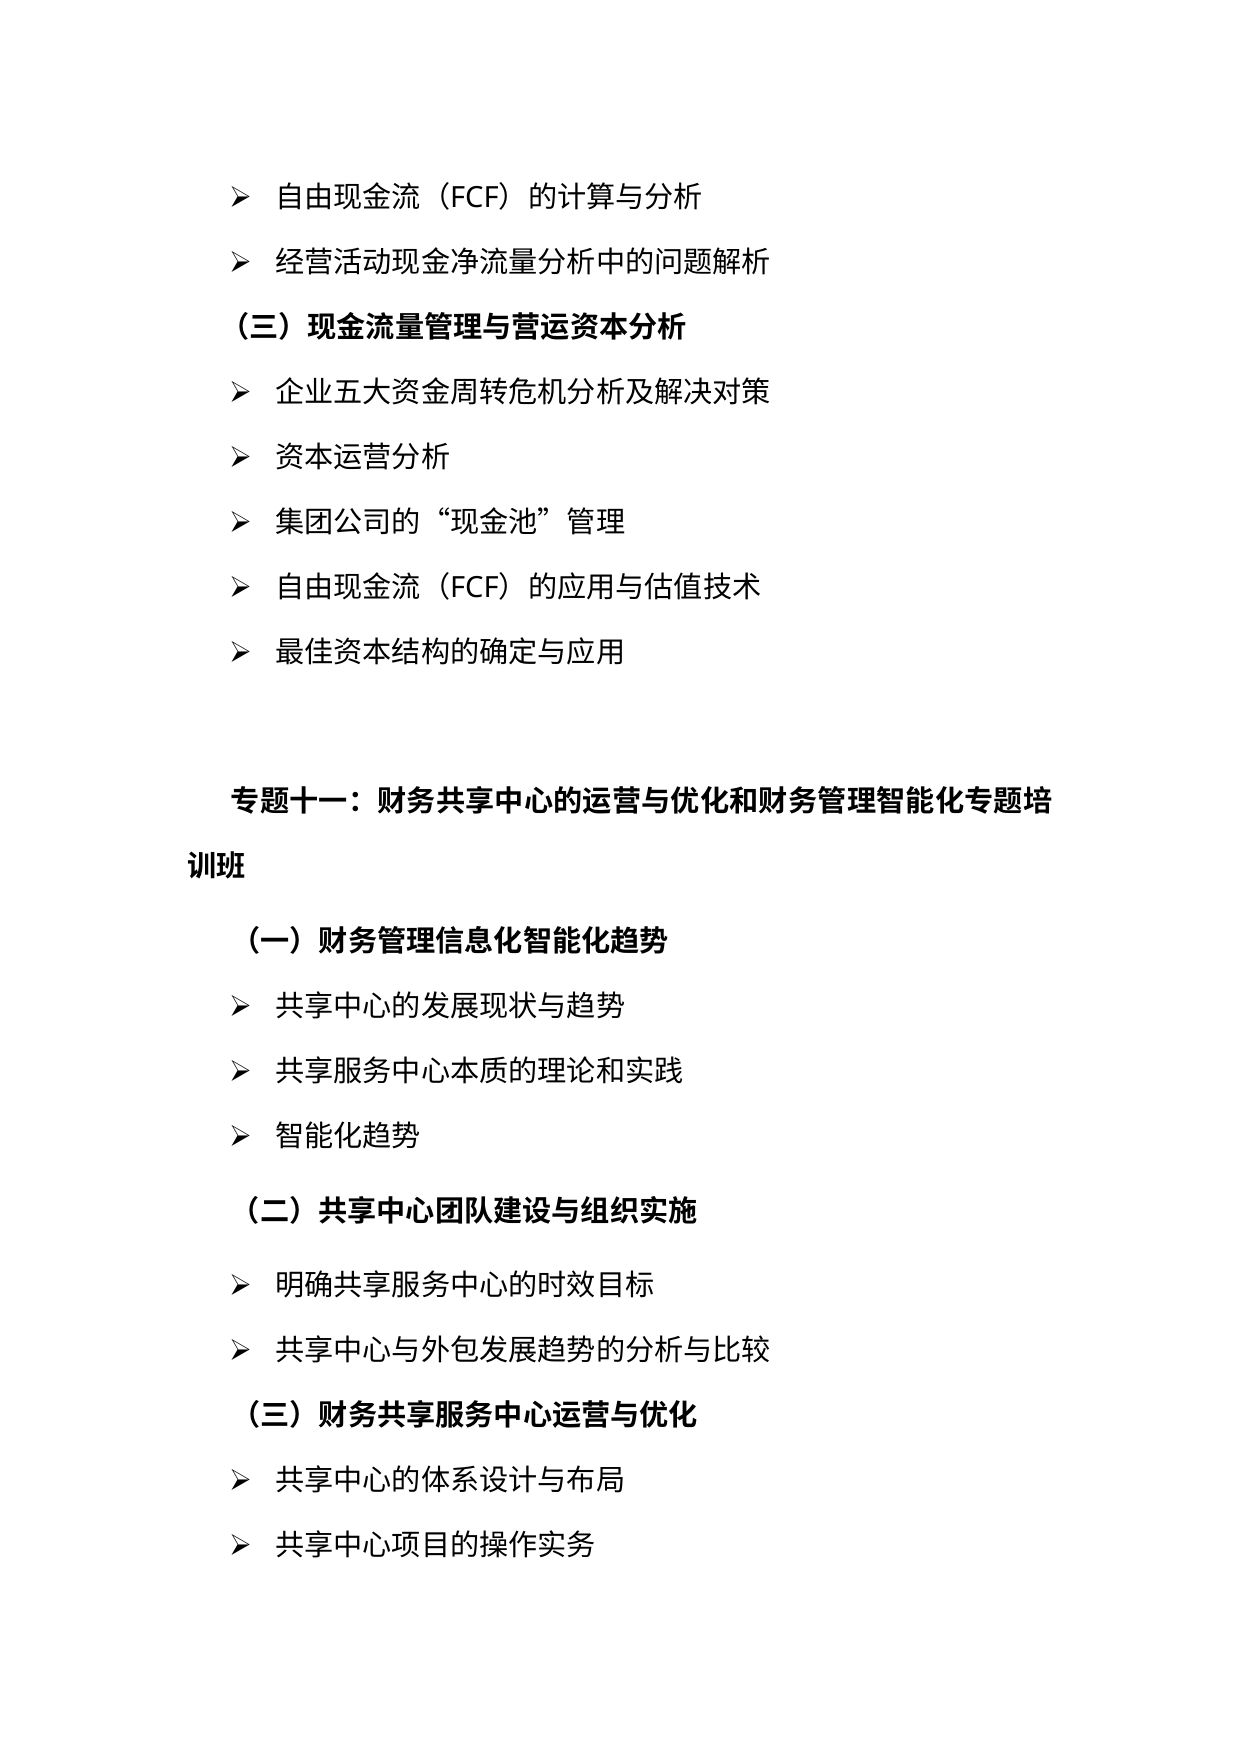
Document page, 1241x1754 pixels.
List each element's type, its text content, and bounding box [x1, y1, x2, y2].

list 自由现金流（FCF）的计算与分析 [187, 162, 1053, 227]
text 专题十一：财务共享中心的运营与优化和财务管理智能化专题培训班 [187, 766, 1053, 896]
list 共享服务中心本质的理论和实践 [187, 1036, 1053, 1101]
list 共享中心的体系设计与布局 [187, 1445, 1053, 1510]
list 明确共享服务中心的时效目标 [187, 1250, 1053, 1315]
text （一）财务管理信息化智能化趋势 [231, 906, 1053, 971]
list 资本运营分析 [187, 422, 1053, 487]
list 经营活动现金净流量分析中的问题解析 [187, 227, 1053, 292]
list 智能化趋势 [187, 1101, 1053, 1166]
list 共享中心项目的操作实务 [187, 1510, 1053, 1575]
list 自由现金流（FCF）的应用与估值技术 [187, 552, 1053, 617]
text （三）财务共享服务中心运营与优化 [231, 1380, 1053, 1445]
list 集团公司的“现金池”管理 [187, 487, 1053, 552]
text （二）共享中心团队建设与组织实施 [187, 1176, 1053, 1241]
list 企业五大资金周转危机分析及解决对策 [187, 357, 1053, 422]
list 最佳资本结构的确定与应用 [187, 617, 1053, 682]
list 共享中心的发展现状与趋势 [187, 971, 1053, 1036]
list 现金流量管理与营运资本分析 [220, 292, 1053, 357]
list 共享中心与外包发展趋势的分析与比较 [187, 1315, 1053, 1380]
